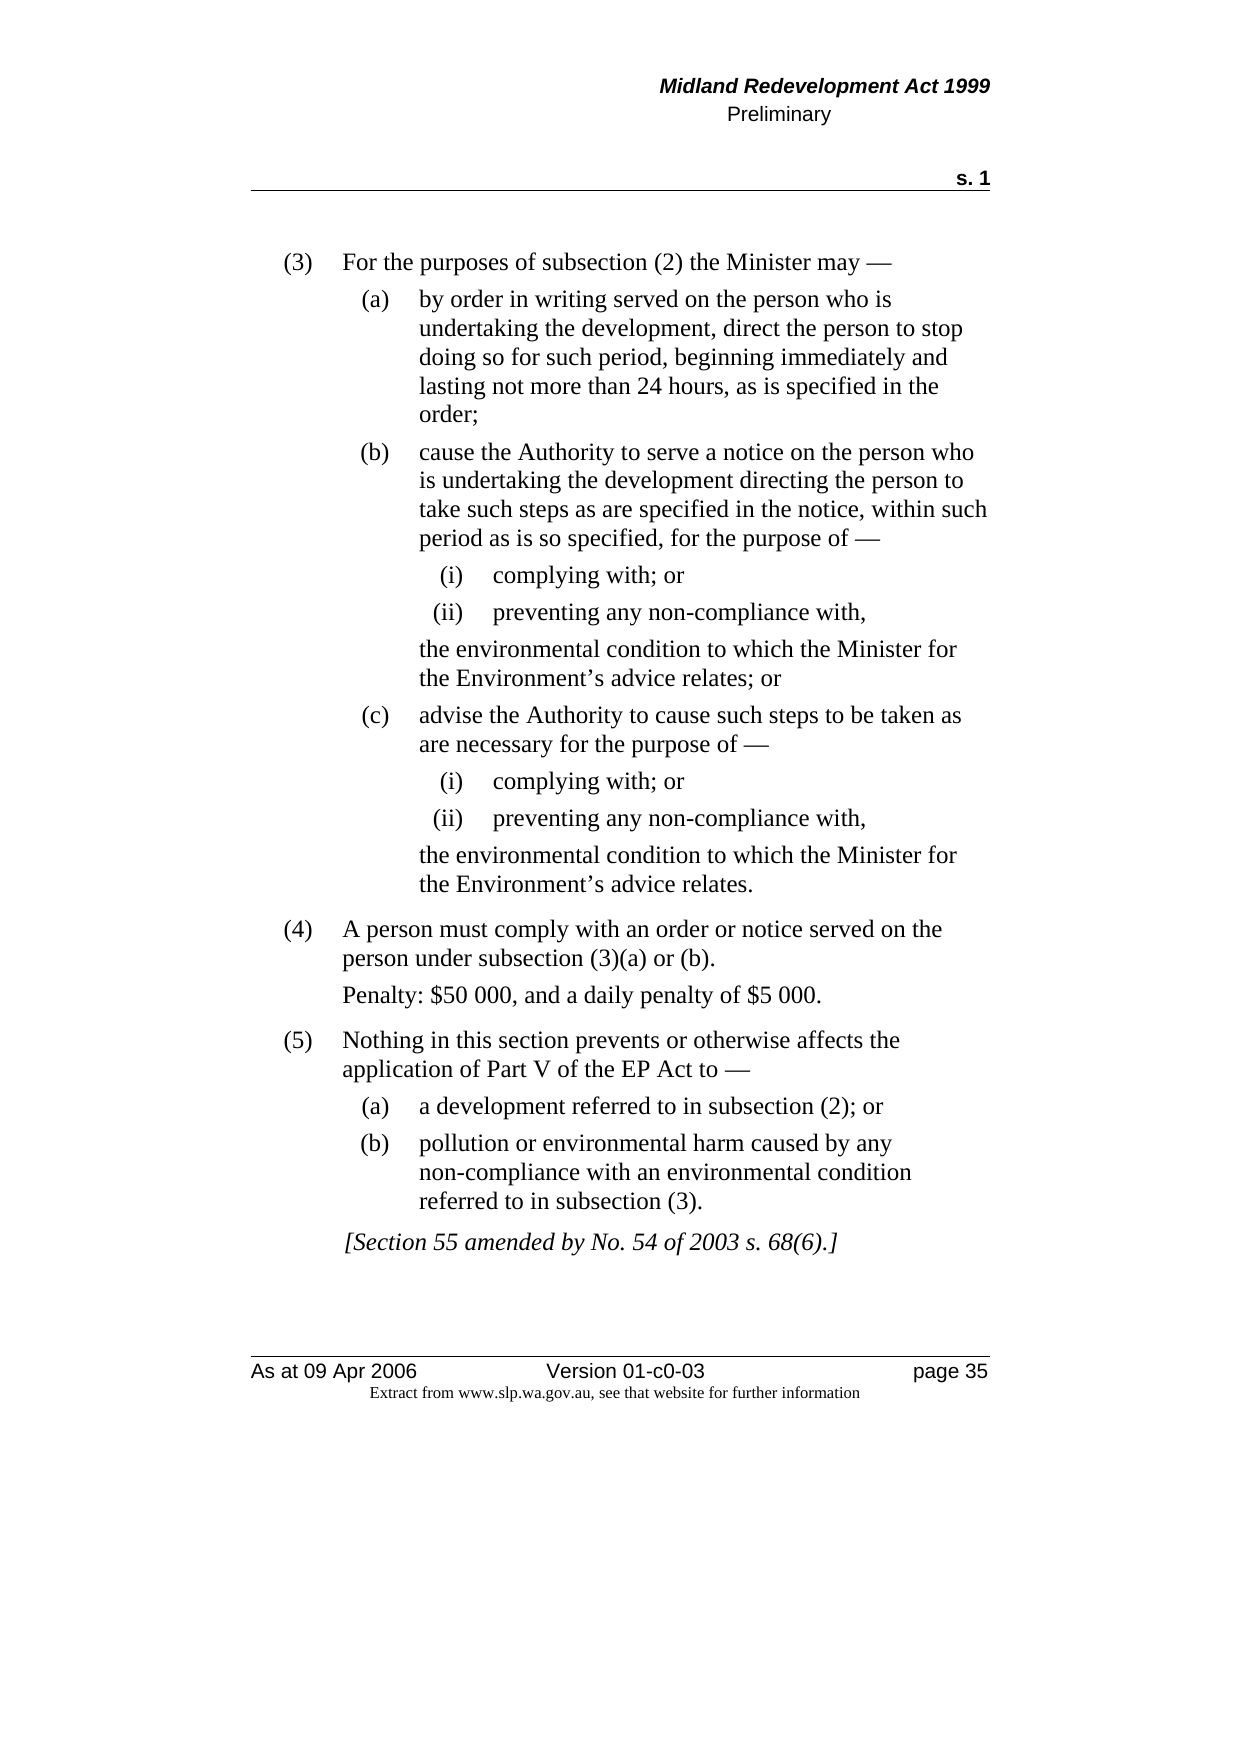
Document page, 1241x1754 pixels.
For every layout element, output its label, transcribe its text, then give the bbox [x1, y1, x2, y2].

text (ii) preventing any non-compliance with, [251, 597, 990, 626]
text (a) a development referred to in subsection (2); or [251, 1091, 990, 1120]
text (i) complying with; or [251, 560, 990, 589]
text (ii) preventing any non-compliance with, [251, 803, 990, 832]
text (4) A person must comply with an order or notice served on the person under subsection (3)(a) or (b). [251, 914, 990, 972]
text the environmental condition to which the Minister for the Environment’s advice relates. [251, 840, 990, 897]
text Penalty: $50 000, and a daily penalty of $5 000. [251, 980, 990, 1009]
text [Section 55 amended by No. 54 of 2003 s. 68(6).] [251, 1227, 990, 1256]
text (c) advise the Authority to cause such steps to be taken as are necessary for the purpose of — [251, 700, 990, 757]
text (b) cause the Authority to serve a notice on the person who is undertaking the development directing the person to take such steps as are specified in the notice, within such period as is so specified, for the purpose of — [251, 437, 990, 552]
text the environmental condition to which the Minister for the Environment’s advice relates; or [251, 634, 990, 692]
text (3) For the purposes of subsection (2) the Minister may — [251, 247, 990, 276]
text (5) Nothing in this section prevents or otherwise affects the application of Part V of the EP Act to — [251, 1025, 990, 1083]
text (a) by order in writing served on the person who is undertaking the development, direct the person to stop doing so for such period, beginning immediately and lasting not more than 24 hours, as is specified in the order; [251, 284, 990, 428]
text (i) complying with; or [251, 766, 990, 794]
text (b) pollution or environmental harm caused by any non-compliance with an environmental condition referred to in subsection (3). [251, 1128, 990, 1214]
